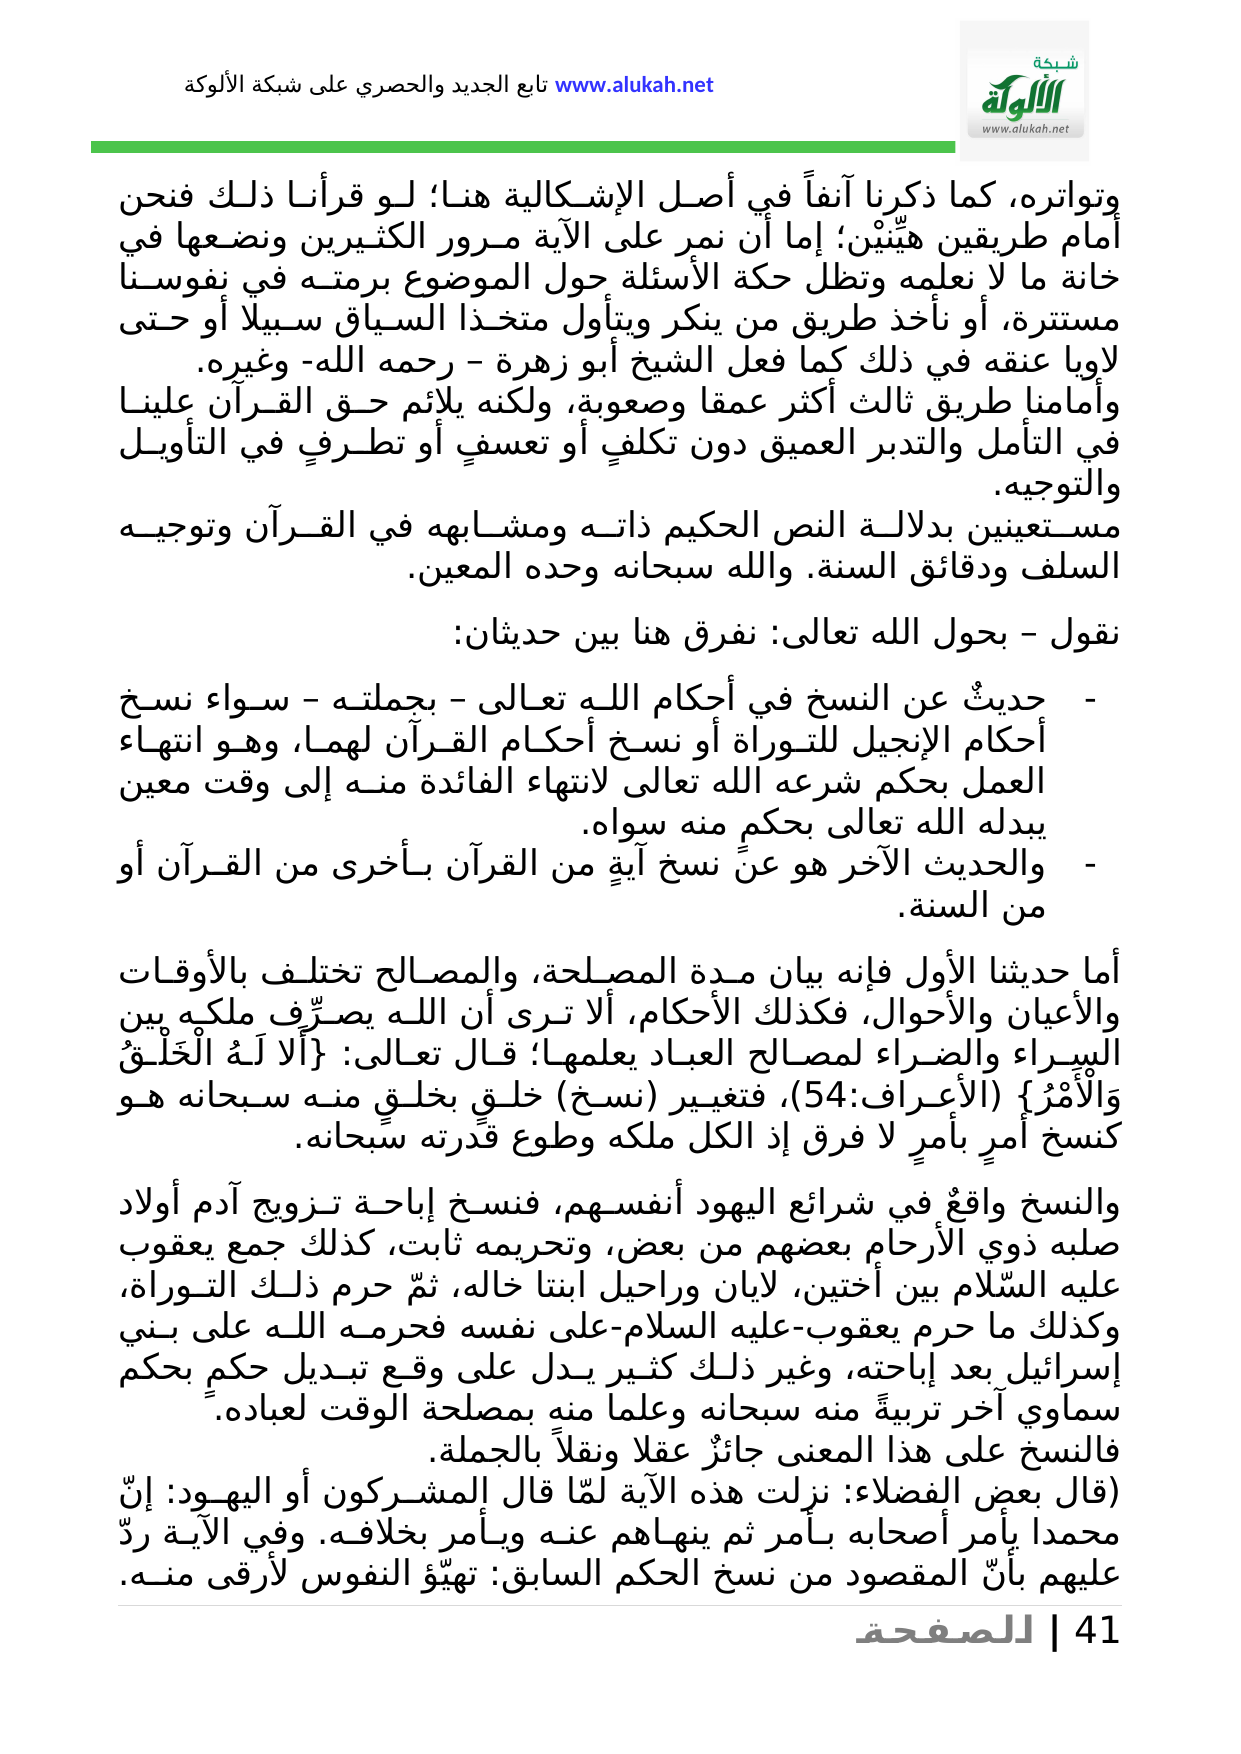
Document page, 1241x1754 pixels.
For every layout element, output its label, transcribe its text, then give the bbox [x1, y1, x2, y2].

text أما حديثنا الأول فإنه بيان مدة المصلحة، والمصالح تختلف بالأوقات والأعيان والأحوال، فكذلك الأحكام، ألا ترى أن الله يصرِّف ملكه بين السراء والضراء لمصالح العباد يعلمها؛ قال تعالى: {أَلا لَهُ الْخَلْقُ وَالْأَمْرُ} (الأعراف:54)، فتغيير (نسخ) خلقٍ بخلقٍ منه سبحانه هو كنسخ أمرٍ بأمرٍ لا فرق إذ الكل ملكه وطوع قدرته سبحانه. [118, 950, 1122, 1157]
text فالنسخ على هذا المعنى جائزٌ عقلا ونقلاً بالجملة. [118, 1429, 1122, 1470]
text مستعينين بدلالة النص الحكيم ذاته ومشابهه في القرآن وتوجيه السلف ودقائق السنة. والله سبحانه وحده المعين. [118, 504, 1122, 587]
text نقول – بحول الله تعالى: نفرق هنا بين حديثان: [118, 612, 1122, 653]
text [118, 174, 1122, 380]
text والنسخ واقعٌ في شرائع اليهود أنفسهم، فنسخ إباحة تزويج آدم أولاد صلبه ذوي الأرحام بعضهم من بعض، وتحريمه ثابت، كذلك جمع يعقوب عليه السّلام بين أختين، لايان وراحيل ابنتا خاله، ثمّ حرم ذلك التوراة، وكذلك ما حرم يعقوب-عليه السلام-على نفسه فحرمه الله على بني إسرائيل بعد إباحته، وغير ذلك كثير يدل على وقع تبديل حكمٍ بحكم سماوي آخر تربيةً منه سبحانه وعلما منه بمصلحة الوقت لعباده. [118, 1182, 1122, 1429]
list والحديث الآخر هو عن نسخ آيةٍ من القرآن بأخرى من القرآن أو من السنة. [118, 843, 1084, 925]
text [118, 1470, 1122, 1594]
list حديثٌ عن النسخ في أحكام الله تعالى – بجملته – سواء نسخ أحكام الإنجيل للتوراة أو نسخ أحكام القرآن لهما، وهو انتهاء العمل بحكم شرعه الله تعالى لانتهاء الفائدة منه إلى وقت معين يبدله الله تعالى بحكمٍ منه سواه. [118, 678, 1084, 843]
text وأمامنا طريق ثالث أكثر عمقا وصعوبة، ولكنه يلائم حق القرآن علينا في التأمل والتدبر العميق دون تكلفٍ أو تعسفٍ أو تطرفٍ في التأويل والتوجيه. [118, 380, 1122, 504]
